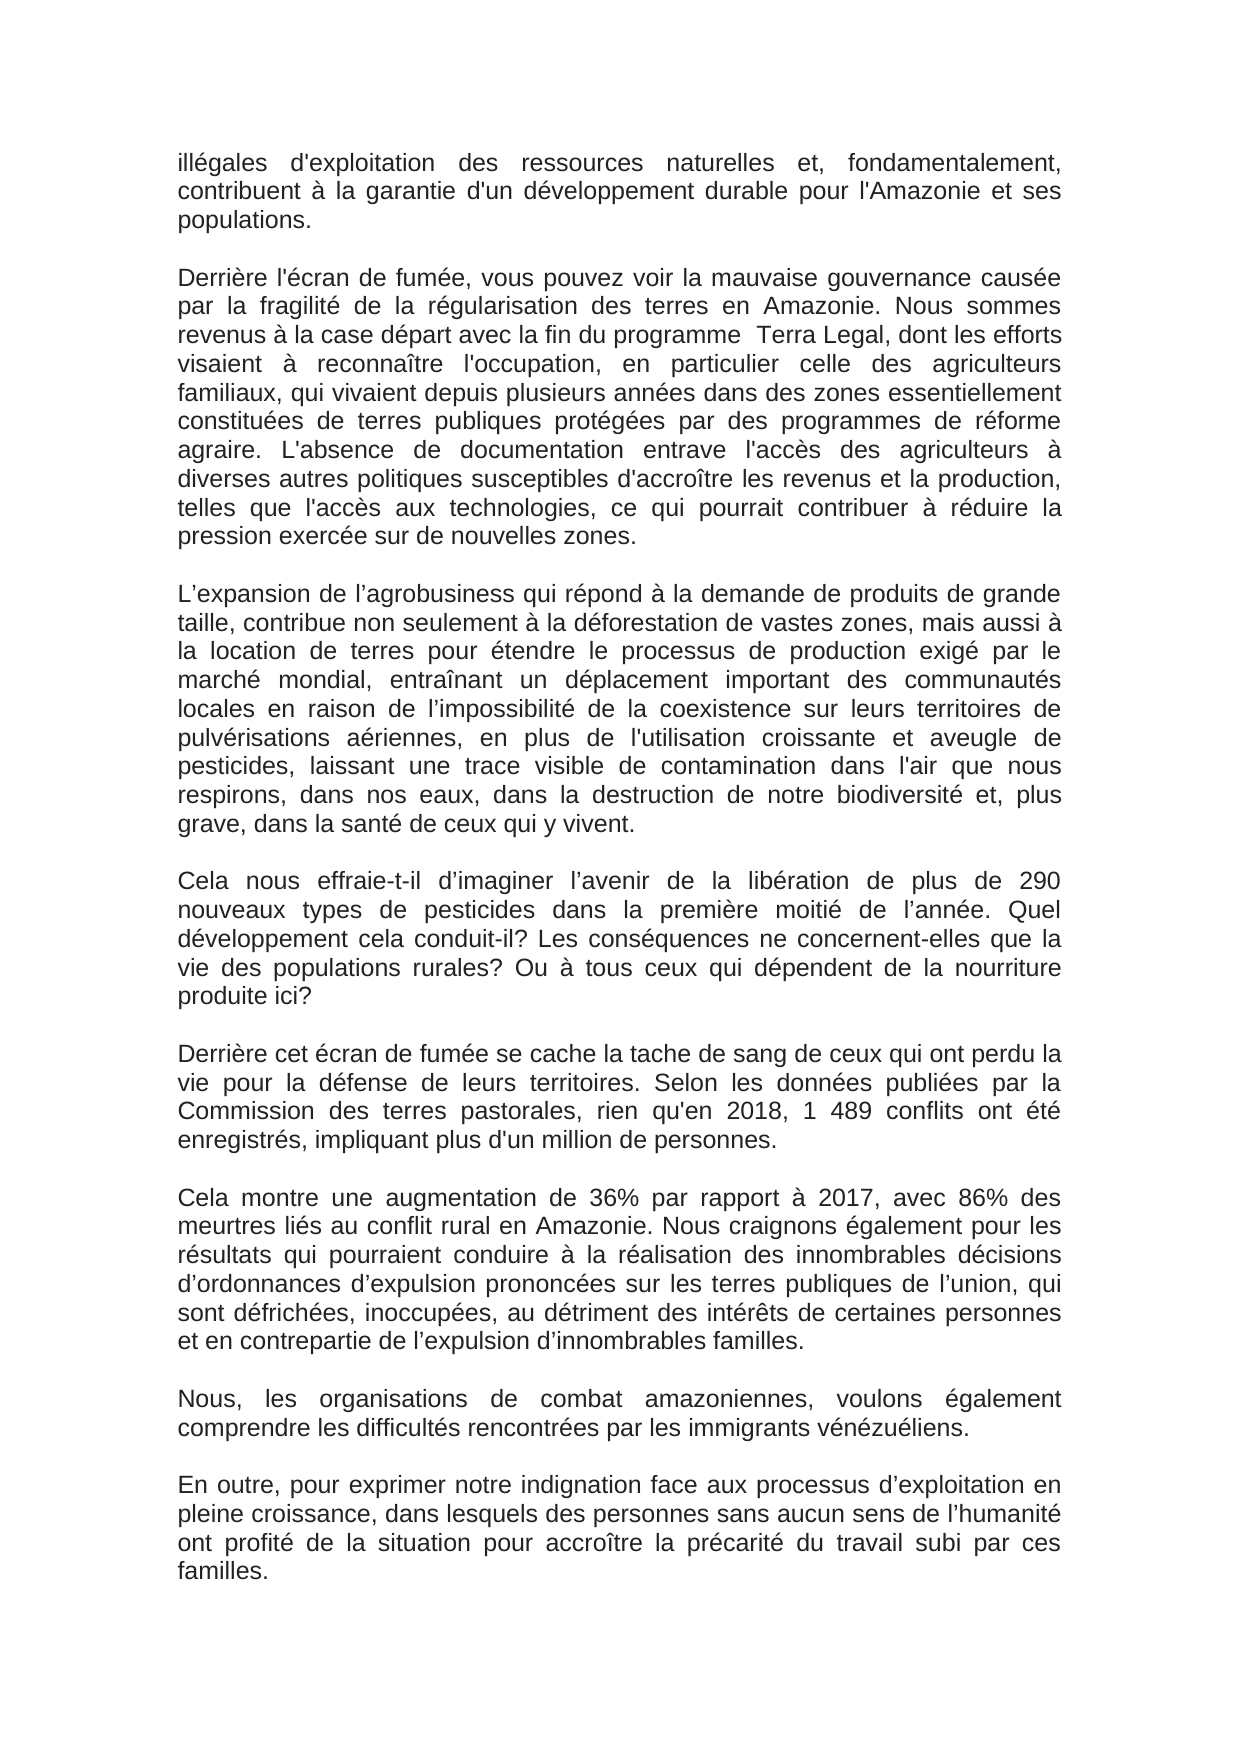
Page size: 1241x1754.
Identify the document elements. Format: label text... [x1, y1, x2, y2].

text En outre, pour exprimer notre indignation face aux processus d’exploitation en pleine croissance, dans lesquels des personnes sans aucun sens de l’humanité ont profité de la situation pour accroître la précarité du travail subi par ces familles. [177, 1470, 1063, 1585]
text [177, 148, 1063, 234]
text Cela montre une augmentation de 36% par rapport à 2017, avec 86% des meurtres liés au conflit rural en Amazonie. Nous craignons également pour les résultats qui pourraient conduire à la réalisation des innombrables décisions d’ordonnances d’expulsion prononcées sur les terres publiques de l’union, qui sont défrichées, inoccupées, au détriment des intérêts de certaines personnes et en contrepartie de l’expulsion d’innombrables familles. [177, 1183, 1063, 1355]
text Derrière cet écran de fumée se cache la tache de sang de ceux qui ont perdu la vie pour la défense de leurs territoires. Selon les données publiées par la Commission des terres pastorales, rien qu'en 2018, 1 489 conflits ont été enregistrés, impliquant plus d'un million de personnes. [177, 1039, 1063, 1154]
text Derrière l'écran de fumée, vous pouvez voir la mauvaise gouvernance causée par la fragilité de la régularisation des terres en Amazonie. Nous sommes revenus à la case départ avec la fin du programme Terra Legal, dont les efforts visaient à reconnaître l'occupation, en particulier celle des agriculteurs familiaux, qui vivaient depuis plusieurs années dans des zones essentiellement constituées de terres publiques protégées par des programmes de réforme agraire. L'absence de documentation entrave l'accès des agriculteurs à diverses autres politiques susceptibles d'accroître les revenus et la production, telles que l'accès aux technologies, ce qui pourrait contribuer à réduire la pression exercée sur de nouvelles zones. [177, 263, 1063, 550]
text L’expansion de l’agrobusiness qui répond à la demande de produits de grande taille, contribue non seulement à la déforestation de vastes zones, mais aussi à la location de terres pour étendre le processus de production exigé par le marché mondial, entraînant un déplacement important des communautés locales en raison de l’impossibilité de la coexistence sur leurs territoires de pulvérisations aériennes, en plus de l'utilisation croissante et aveugle de pesticides, laissant une trace visible de contamination dans l'air que nous respirons, dans nos eaux, dans la destruction de notre biodiversité et, plus grave, dans la santé de ceux qui y vivent. [177, 579, 1063, 838]
text Cela nous effraie-t-il d’imaginer l’avenir de la libération de plus de 290 nouveaux types de pesticides dans la première moitié de l’année. Quel développement cela conduit-il? Les conséquences ne concernent-elles que la vie des populations rurales? Ou à tous ceux qui dépendent de la nourriture produite ici? [177, 866, 1063, 1010]
text Nous, les organisations de combat amazoniennes, voulons également comprendre les difficultés rencontrées par les immigrants vénézuéliens. [177, 1384, 1063, 1441]
